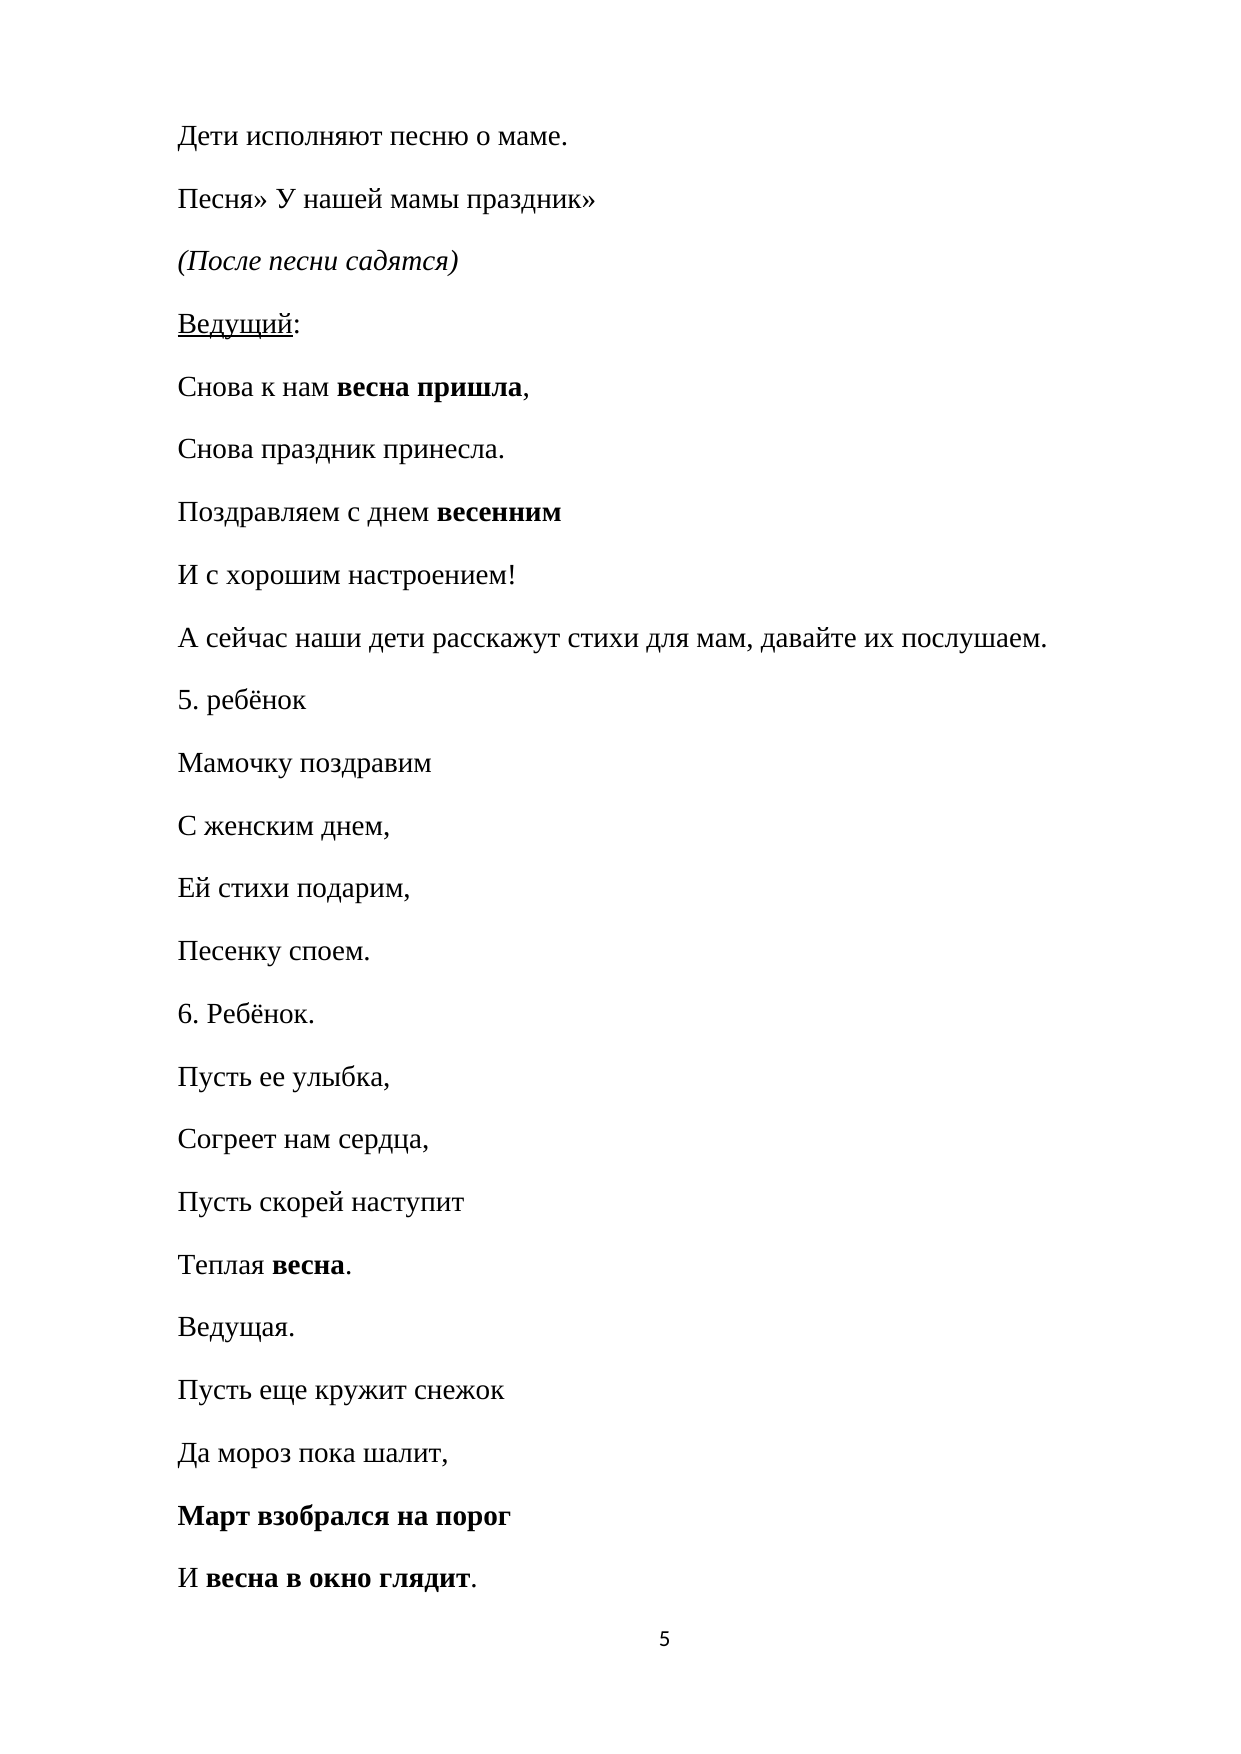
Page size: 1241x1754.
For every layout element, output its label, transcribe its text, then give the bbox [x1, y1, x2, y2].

text Дети исполняют песню о маме. [177, 118, 1152, 152]
text Да мороз пока шалит, [177, 1435, 1152, 1468]
text Снова праздник принесла. [177, 432, 1152, 465]
text И весна в окно глядит. [177, 1560, 1152, 1594]
text 5. ребёнок [177, 682, 1152, 716]
text Песенку споем. [177, 933, 1152, 967]
text С женским днем, [177, 808, 1152, 841]
text А сейчас наши дети расскажут стихи для мам, давайте их послушаем. [177, 620, 1152, 653]
text Пусть еще кружит снежок [177, 1372, 1152, 1406]
text Поздравляем с днем весенним [177, 494, 1152, 528]
text Ей стихи подарим, [177, 871, 1152, 904]
text Ведущий: [177, 306, 1152, 340]
text Пусть ее улыбка, [177, 1059, 1152, 1092]
text Март взобрался на порог [177, 1498, 1152, 1531]
text Ведущая. [177, 1309, 1152, 1343]
text Снова к нам весна пришла, [177, 369, 1152, 402]
text И с хорошим настроением! [177, 557, 1152, 591]
text 6. Ребёнок. [177, 996, 1152, 1029]
text Согреет нам сердца, [177, 1121, 1152, 1155]
text Теплая весна. [177, 1247, 1152, 1280]
text Мамочку поздравим [177, 745, 1152, 779]
text (После песни садятся) [177, 243, 1152, 277]
text Песня» У нашей мамы праздник» [177, 181, 1152, 214]
text Пусть скорей наступит [177, 1184, 1152, 1218]
